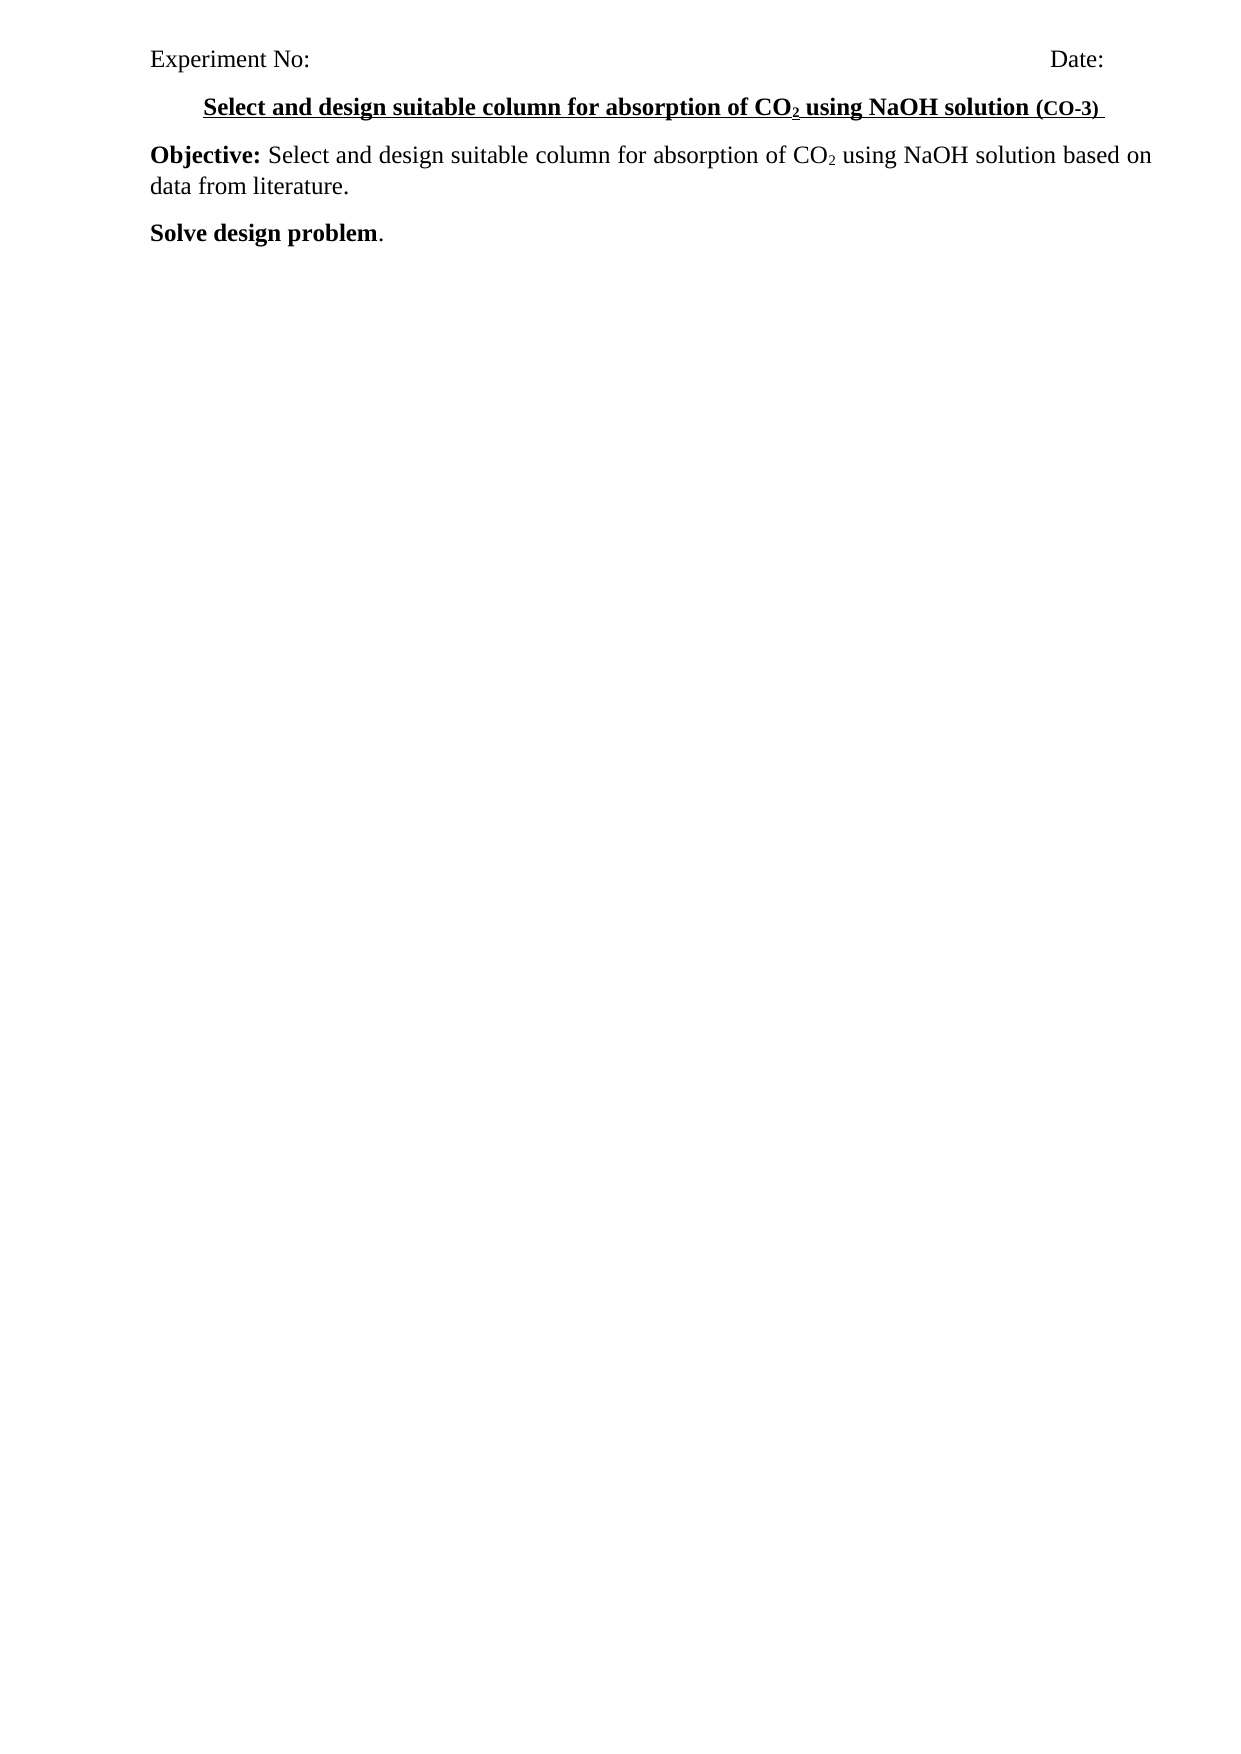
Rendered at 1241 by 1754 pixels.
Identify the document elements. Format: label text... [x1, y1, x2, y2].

text Solve design problem. [150, 218, 1152, 247]
text Select and design suitable column for absorption of CO2 using NaOH solution (CO-3) [150, 92, 1152, 121]
text Experiment No: Date: [150, 44, 1240, 73]
text Objective: Select and design suitable column for absorption of CO2 using NaOH solution based on data from literature. [150, 140, 1152, 199]
